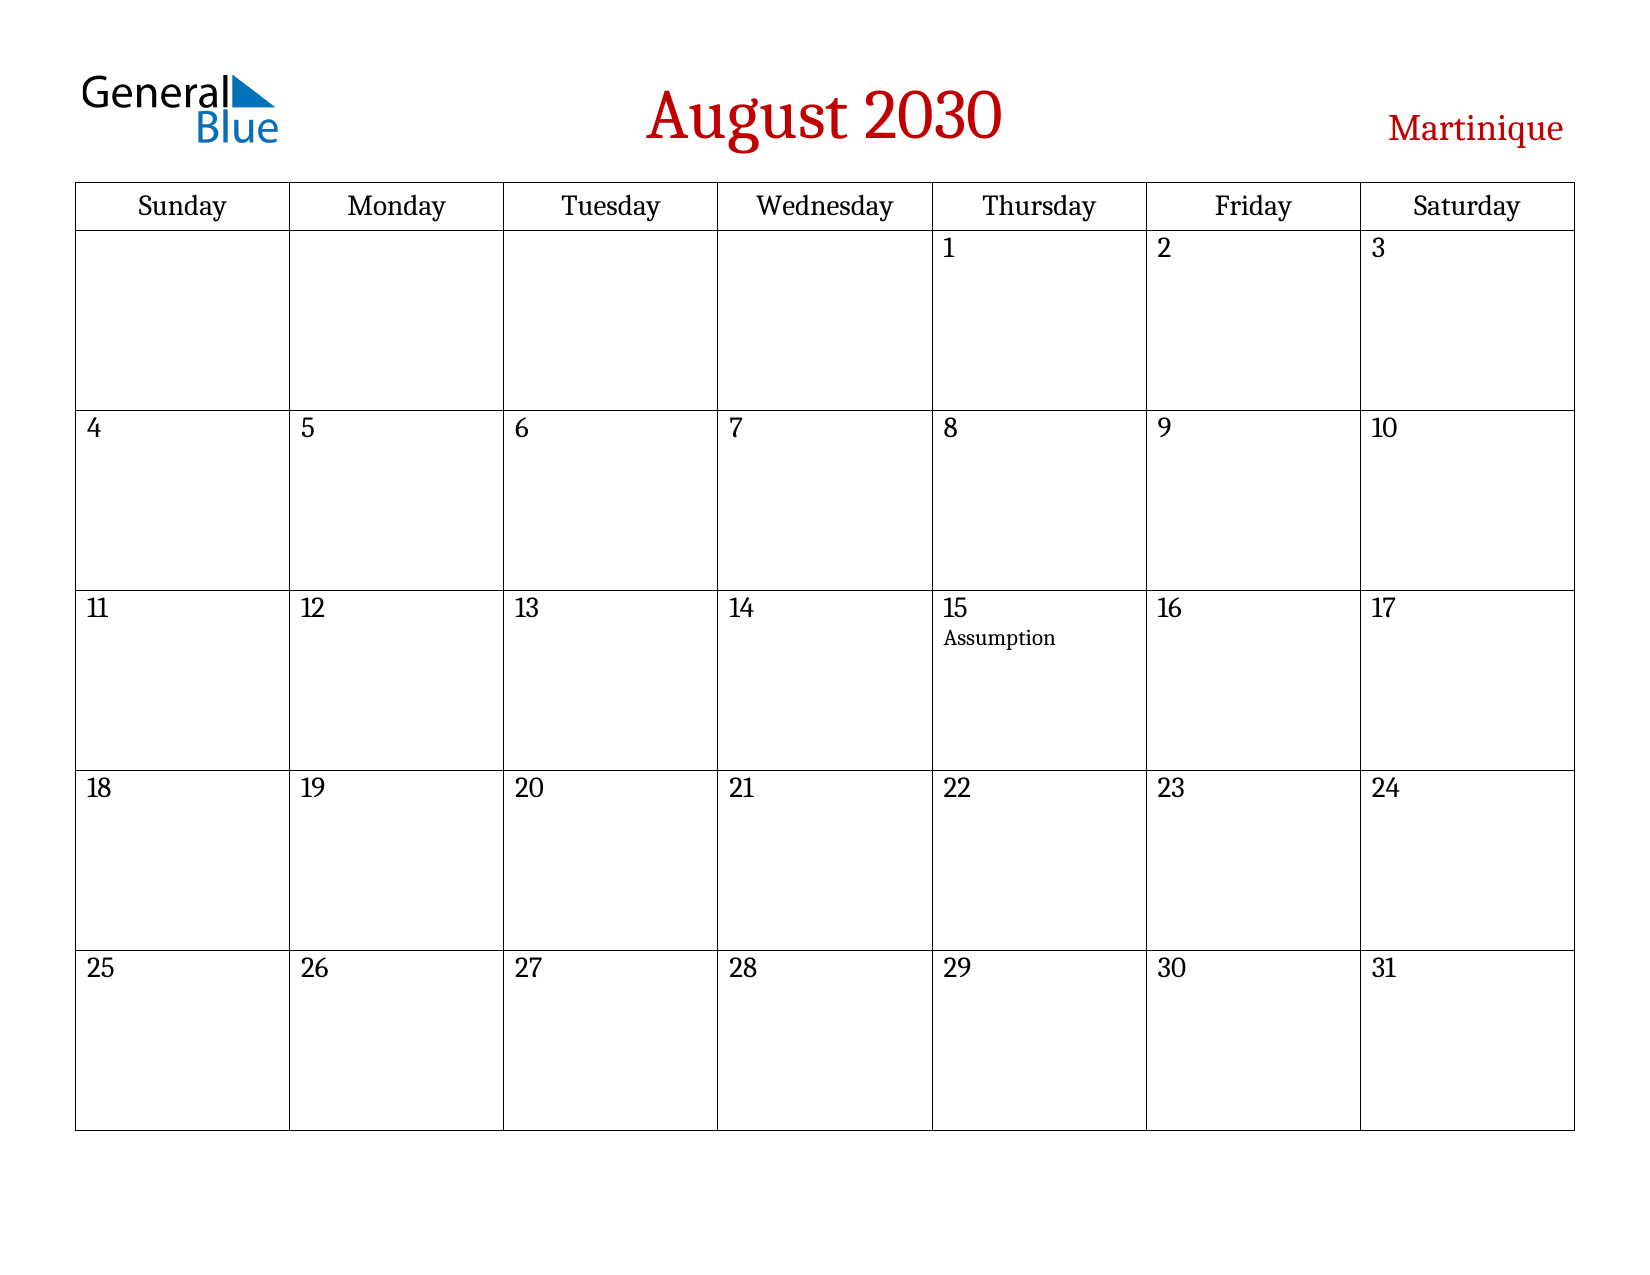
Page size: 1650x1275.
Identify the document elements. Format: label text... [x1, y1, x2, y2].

table_cell Monday [290, 183, 503, 230]
table_cell [504, 625, 717, 770]
table_cell [290, 265, 503, 410]
table_cell 29 [933, 951, 1146, 985]
table_header [76, 75, 503, 182]
table_cell 12 [290, 591, 503, 625]
table_cell [933, 805, 1146, 950]
table_cell 5 [290, 411, 503, 444]
table_cell [718, 445, 932, 590]
table_cell [933, 265, 1146, 410]
table_cell [504, 805, 717, 950]
table_cell [1147, 805, 1360, 950]
table_cell [933, 985, 1146, 1130]
table_cell [76, 805, 289, 950]
table_cell [718, 985, 932, 1130]
table_cell [718, 625, 932, 770]
table_cell Saturday [1361, 183, 1574, 230]
table_cell [504, 985, 717, 1130]
table_cell [1361, 265, 1574, 410]
table_cell [1361, 445, 1574, 590]
table_cell 10 [1361, 411, 1574, 444]
table_cell 30 [1147, 951, 1360, 985]
table_cell [76, 625, 289, 770]
table_cell Friday [1147, 183, 1360, 230]
table_cell [290, 985, 503, 1130]
table_cell 8 [933, 411, 1146, 444]
table_cell 2 [1147, 231, 1360, 264]
table_cell 15 [933, 591, 1146, 625]
table_cell [933, 445, 1146, 590]
table_cell [504, 231, 717, 264]
table_cell [290, 805, 503, 950]
table_header Martinique [1146, 75, 1574, 182]
table_cell 26 [290, 951, 503, 985]
table_cell [1147, 625, 1360, 770]
table_cell [76, 445, 289, 590]
picture [82, 75, 278, 143]
table_cell 9 [1147, 411, 1360, 444]
table_cell 27 [504, 951, 717, 985]
table_cell [718, 231, 932, 264]
table_cell [1361, 805, 1574, 950]
table_cell [76, 265, 289, 410]
table_cell [76, 985, 289, 1130]
table_cell Assumption [933, 625, 1146, 770]
table_cell 31 [1361, 951, 1574, 985]
table_cell 24 [1361, 771, 1574, 805]
table_cell 1 [933, 231, 1146, 264]
table_cell 13 [504, 591, 717, 625]
table_cell [1361, 985, 1574, 1130]
table_cell 7 [718, 411, 932, 444]
table_cell [290, 625, 503, 770]
table_cell 28 [718, 951, 932, 985]
table_cell 6 [504, 411, 717, 444]
table_cell [1361, 625, 1574, 770]
table_cell 14 [718, 591, 932, 625]
table_cell [1147, 445, 1360, 590]
table_cell [76, 231, 289, 264]
table_cell [290, 445, 503, 590]
table_cell 23 [1147, 771, 1360, 805]
table_cell 3 [1361, 231, 1574, 264]
table_cell [1147, 265, 1360, 410]
table_cell Tuesday [504, 183, 717, 230]
table_cell [504, 265, 717, 410]
table_cell 11 [76, 591, 289, 625]
table_cell [290, 231, 503, 264]
table_cell 21 [718, 771, 932, 805]
table_cell 17 [1361, 591, 1574, 625]
table_cell 20 [504, 771, 717, 805]
table_header August 2030 [504, 75, 1146, 182]
table_cell [718, 265, 932, 410]
table_cell Thursday [933, 183, 1146, 230]
table_cell 19 [290, 771, 503, 805]
table_cell [1147, 985, 1360, 1130]
table_cell [504, 445, 717, 590]
table_cell 25 [76, 951, 289, 985]
table_cell Sunday [76, 183, 289, 230]
table_cell Wednesday [718, 183, 932, 230]
table_cell [718, 805, 932, 950]
table_cell 4 [76, 411, 289, 444]
table_cell 18 [76, 771, 289, 805]
table_cell 16 [1147, 591, 1360, 625]
table_cell 22 [933, 771, 1146, 805]
